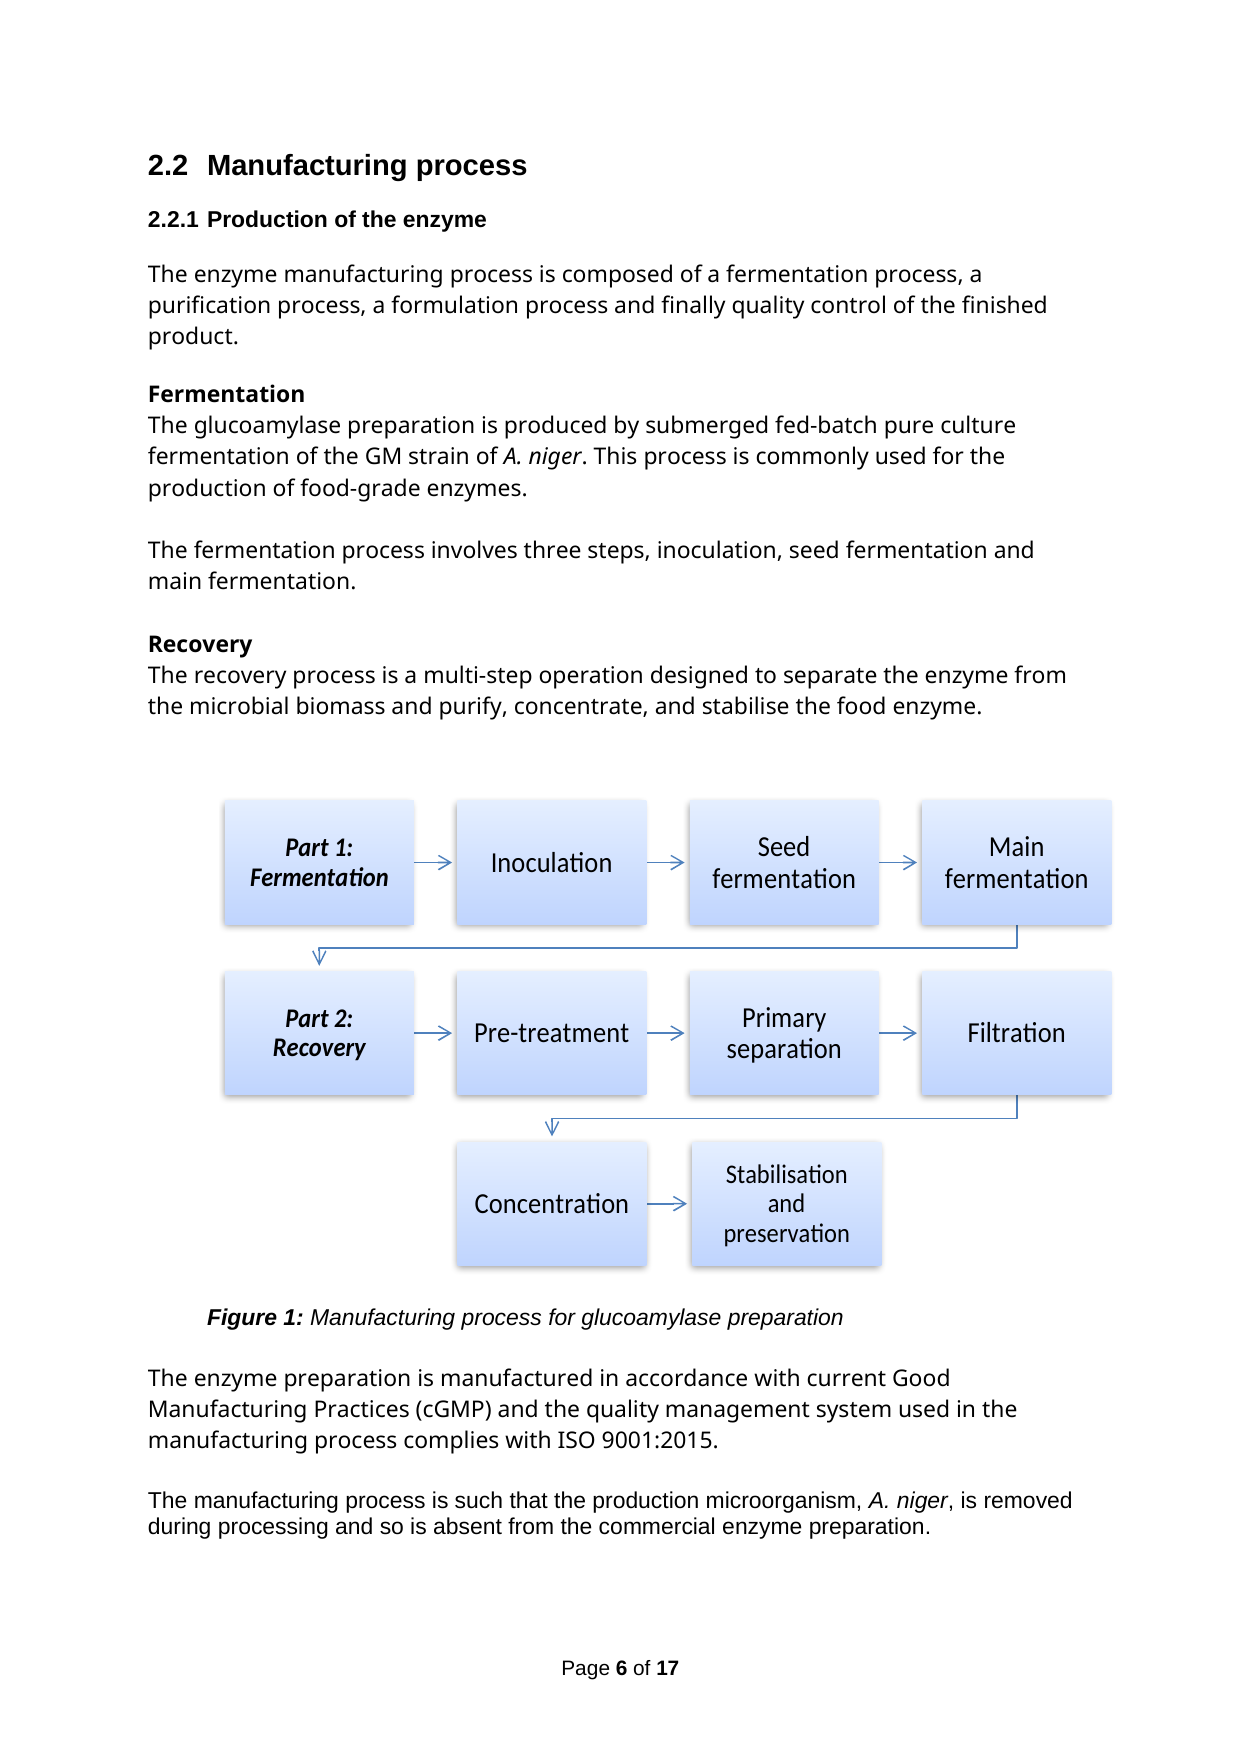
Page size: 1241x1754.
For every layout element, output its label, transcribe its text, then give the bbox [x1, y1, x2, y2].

text The fermentation process involves three steps, inoculation, seed fermentation and main fermentation. [148, 534, 1092, 596]
text Figure 1: Manufacturing process for glucoamylase preparation [207, 1304, 1092, 1331]
subtitle 2.2 Manufacturing process [148, 148, 1092, 181]
subtitle 2.2.1 Production of the enzyme [148, 206, 1092, 233]
text Recovery [148, 628, 1092, 659]
text The recovery process is a multi-step operation designed to separate the enzyme from the microbial biomass and purify, concentrate, and stabilise the food enzyme. [148, 659, 1092, 721]
text The enzyme preparation is manufactured in accordance with current Good Manufacturing Practices (cGMP) and the quality management system used in the manufacturing process complies with ISO 9001:2015. [148, 1362, 1092, 1456]
text The manufacturing process is such that the production microorganism, A. niger, is removed during processing and so is absent from the commercial enzyme preparation. [148, 1487, 1092, 1539]
text The glucoamylase preparation is produced by submerged fed-batch pure culture fermentation of the GM strain of A. niger. This process is commonly used for the production of food-grade enzymes. [148, 409, 1092, 503]
text Fermentation [148, 378, 1092, 409]
text The enzyme manufacturing process is composed of a fermentation process, a purification process, a formulation process and finally quality control of the finished product. [148, 258, 1092, 351]
